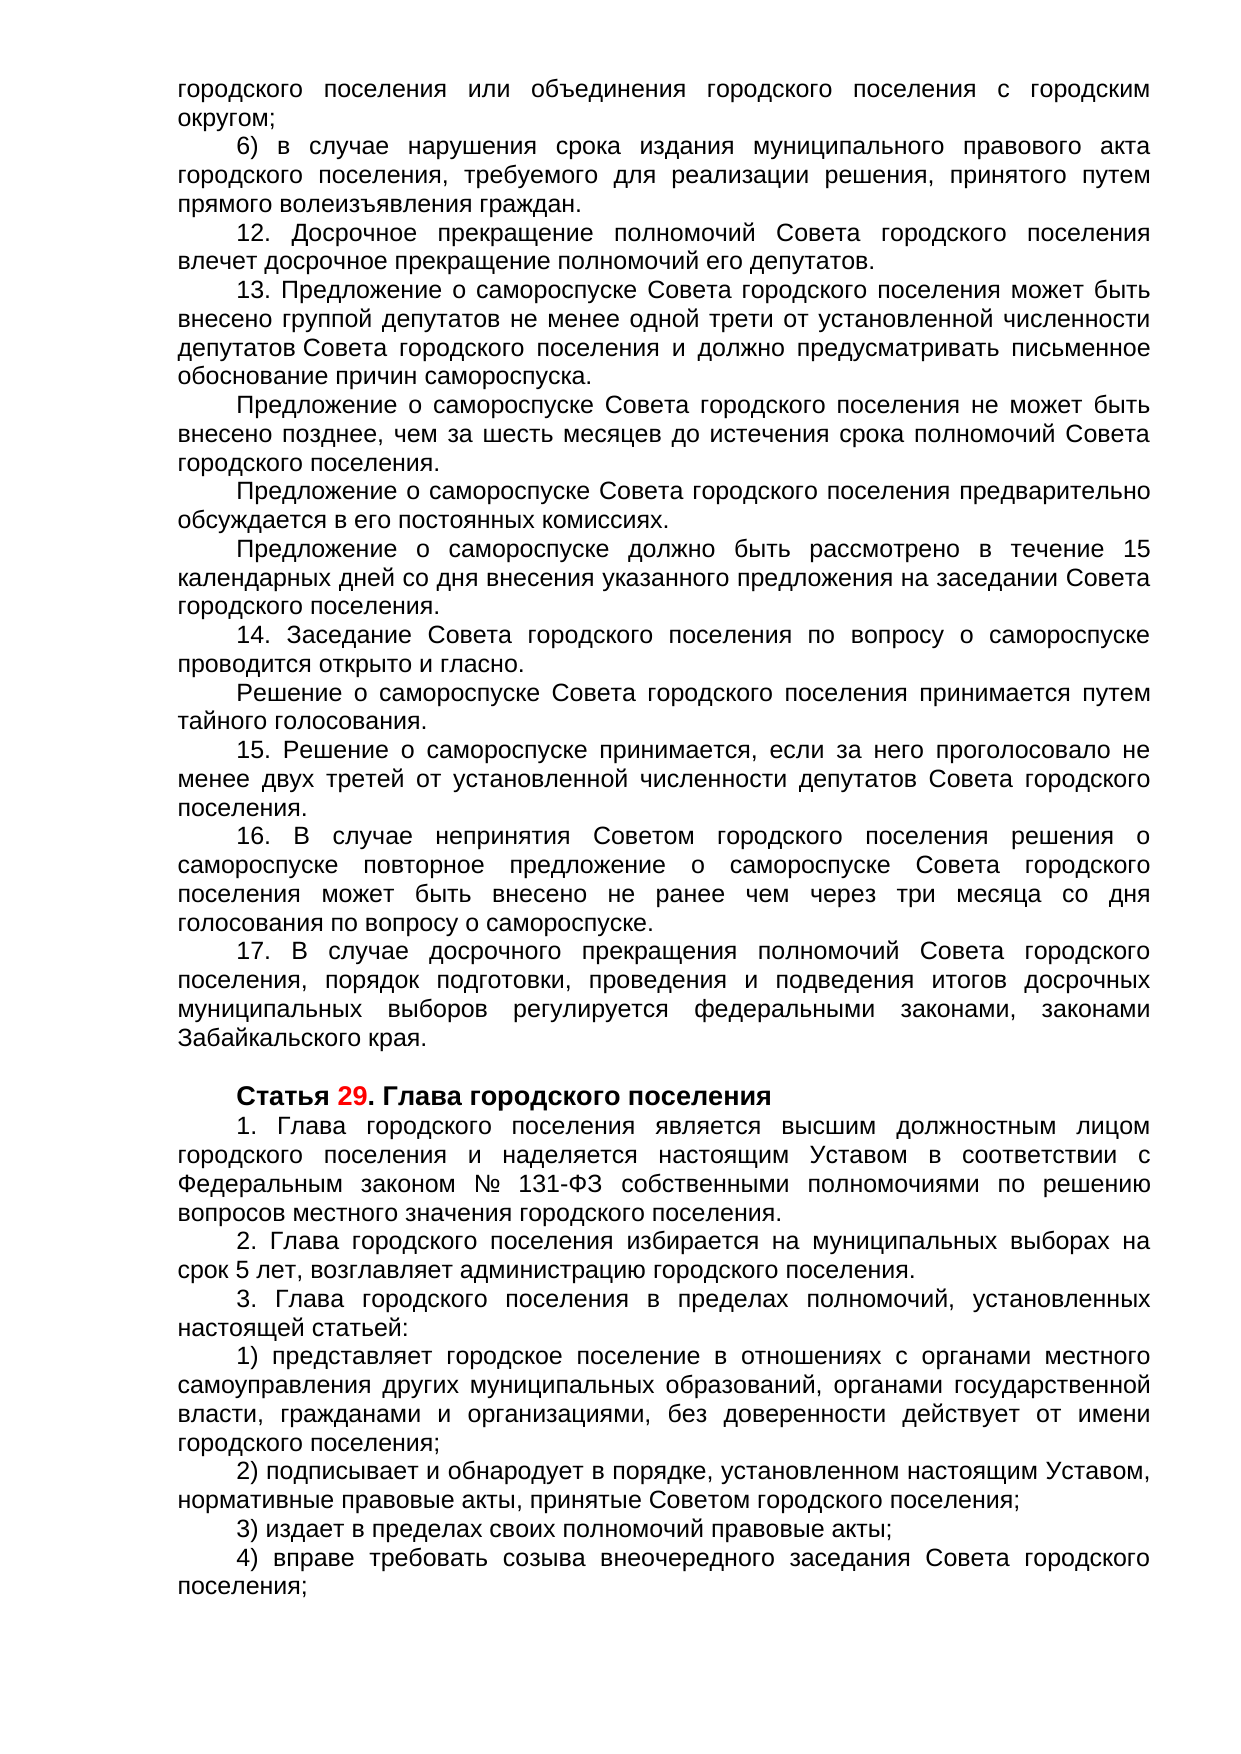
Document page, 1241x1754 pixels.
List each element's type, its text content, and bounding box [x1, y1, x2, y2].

text 6) в случае нарушения срока издания муниципального правового акта городского поселения, требуемого для реализации решения, принятого путем прямого волеизъявления граждан. [177, 131, 1152, 218]
text Предложение о самороспуске Совета городского поселения предварительно обсуждается в его постоянных комиссиях. [177, 476, 1152, 534]
text 13. Предложение о самороспуске Совета городского поселения может быть внесено группой депутатов не менее одной трети от установленной численности депутатов Совета городского поселения и должно предусматривать письменное обоснование причин самороспуска. [177, 275, 1152, 390]
text 12. Досрочное прекращение полномочий Совета городского поселения влечет досрочное прекращение полномочий его депутатов. [177, 218, 1152, 275]
text 16. В случае непринятия Советом городского поселения решения о самороспуске повторное предложение о самороспуске Совета городского поселения может быть внесено не ранее чем через три месяца со дня голосования по вопросу о самороспуске. [177, 821, 1152, 936]
text 3) издает в пределах своих полномочий правовые акты; [177, 1514, 1152, 1543]
text Предложение о самороспуске должно быть рассмотрено в течение 15 календарных дней со дня внесения указанного предложения на заседании Совета городского поселения. [177, 534, 1152, 620]
text Предложение о самороспуске Совета городского поселения не может быть внесено позднее, чем за шесть месяцев до истечения срока полномочий Совета городского поселения. [177, 390, 1152, 476]
text 3. Глава городского поселения в пределах полномочий, установленных настоящей статьей: [177, 1284, 1152, 1341]
text 15. Решение о самороспуске принимается, если за него проголосовало не менее двух третей от установленной численности депутатов Совета городского поселения. [177, 735, 1152, 821]
text 17. В случае досрочного прекращения полномочий Совета городского поселения, порядок подготовки, проведения и подведения итогов досрочных муниципальных выборов регулируется федеральными законами, законами Забайкальского края. [177, 936, 1152, 1051]
text 2) подписывает и обнародует в порядке, установленном настоящим Уставом, нормативные правовые акты, принятые Советом городского поселения; [177, 1456, 1152, 1514]
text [177, 74, 1152, 131]
text Статья 29. Глава городского поселения [177, 1080, 1152, 1111]
text 1. Глава городского поселения является высшим должностным лицом городского поселения и наделяется настоящим Уставом в соответствии с Федеральным законом № 131-ФЗ собственными полномочиями по решению вопросов местного значения городского поселения. [177, 1111, 1152, 1226]
text 4) вправе требовать созыва внеочередного заседания Совета городского поселения; [177, 1543, 1152, 1600]
text Решение о самороспуске Совета городского поселения принимается путем тайного голосования. [177, 678, 1152, 735]
text 14. Заседание Совета городского поселения по вопросу о самороспуске проводится открыто и гласно. [177, 620, 1152, 678]
text 1) представляет городское поселение в отношениях с органами местного самоуправления других муниципальных образований, органами государственной власти, гражданами и организациями, без доверенности действует от имени городского поселения; [177, 1341, 1152, 1456]
text 2. Глава городского поселения избирается на муниципальных выборах на срок 5 лет, возглавляет администрацию городского поселения. [177, 1226, 1152, 1284]
